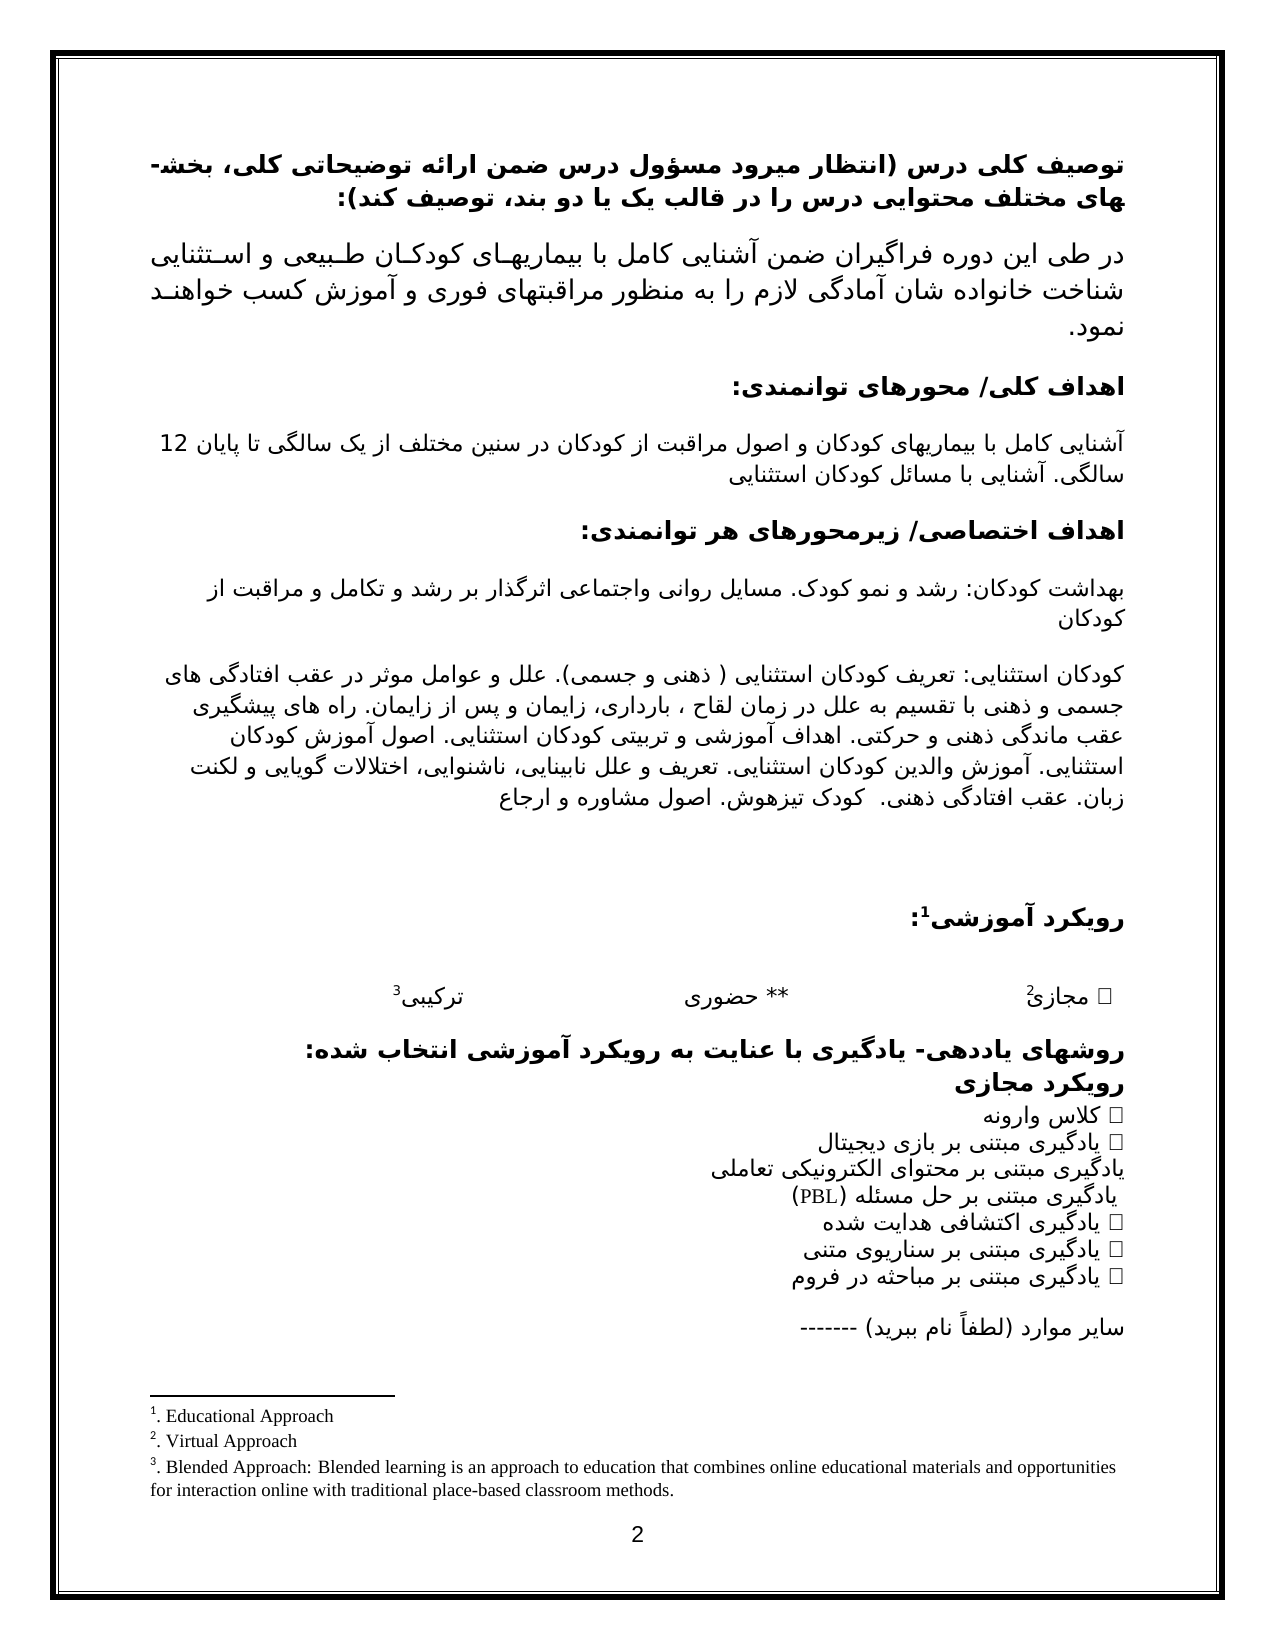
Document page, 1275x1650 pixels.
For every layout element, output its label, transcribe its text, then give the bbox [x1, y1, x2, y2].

text توصیف کلی درس (انتظار میرود مسؤول درس ضمن ارائه توضیحاتی کلی، بخشهای مختلف محتوایی درس را در قالب یک یا دو بند، توصیف کند): [150, 150, 1125, 213]
text رویکرد مجازی [150, 1068, 1125, 1097]
text در طی این دوره فراگیران ضمن آشنایی کامل با بیماریهای کودکان طبیعی و استثنایی شناخت خانواده شان آمادگی لازم را به منظور مراقبتهای فوری و آموزش کسب خواهند نمود. [150, 238, 1125, 342]
text روشهای یاددهی- یادگیری با عنایت به رویکرد آموزشی انتخاب شده: [150, 1035, 1125, 1064]
text یادگیری مبتنی بر محتوای الکترونیکی تعاملی [150, 1156, 1125, 1182]
table_header ** حضوری [475, 958, 800, 1010]
text  یادگیری مبتنی بر سناریوی متنی [150, 1236, 1125, 1263]
text اهداف اختصاصی/ زیرمحورهای هر توانمندی: [150, 516, 1125, 546]
text رویکرد آموزشی: [150, 903, 1125, 933]
text سایر موارد (لطفاً نام ببرید) ------- [150, 1314, 1125, 1341]
text اهداف کلی/ محورهای توانمندی: [150, 372, 1125, 401]
table_header  مجازی [800, 958, 1125, 1010]
text یادگیری مبتنی بر حل مسئله (PBL) [150, 1182, 1125, 1209]
text  کلاس وارونه [150, 1102, 1125, 1129]
text بهداشت کودکان: رشد و نمو کودک. مسایل روانی واجتماعی اثرگذار بر رشد و تکامل و مراقبت از کودکان [150, 575, 1125, 632]
text  یادگیری اکتشافی هدایت شده [150, 1209, 1125, 1236]
text  یادگیری مبتنی بر بازی دیجیتال [150, 1129, 1125, 1156]
text کودکان استثنایی: تعریف کودکان استثنایی ( ذهنی و جسمی). علل و عوامل موثر در عقب افتادگی های جسمی و ذهنی با تقسیم به علل در زمان لقاح ، بارداری، زایمان و پس از زایمان. راه های پیشگیری عقب ماندگی ذهنی و حرکتی. اهداف آموزشی و تربیتی کودکان استثنایی. اصول آموزش کودکان استثنایی. آموزش والدین کودکان استثنایی. تعریف و علل نابینایی، ناشنوایی، اختلالات گویایی و لکنت زبان. عقب افتادگی ذهنی. کودک تیزهوش. اصول مشاوره و ارجاع [150, 661, 1125, 810]
text  یادگیری مبتنی بر مباحثه در فروم [150, 1263, 1125, 1289]
table_header ترکیبی [150, 958, 475, 1010]
text آشنایی کامل با بیماریهای کودکان و اصول مراقبت از کودکان در سنین مختلف از یک سالگی تا پایان 12 سالگی. آشنایی با مسائل کودکان استثنایی [150, 430, 1125, 487]
